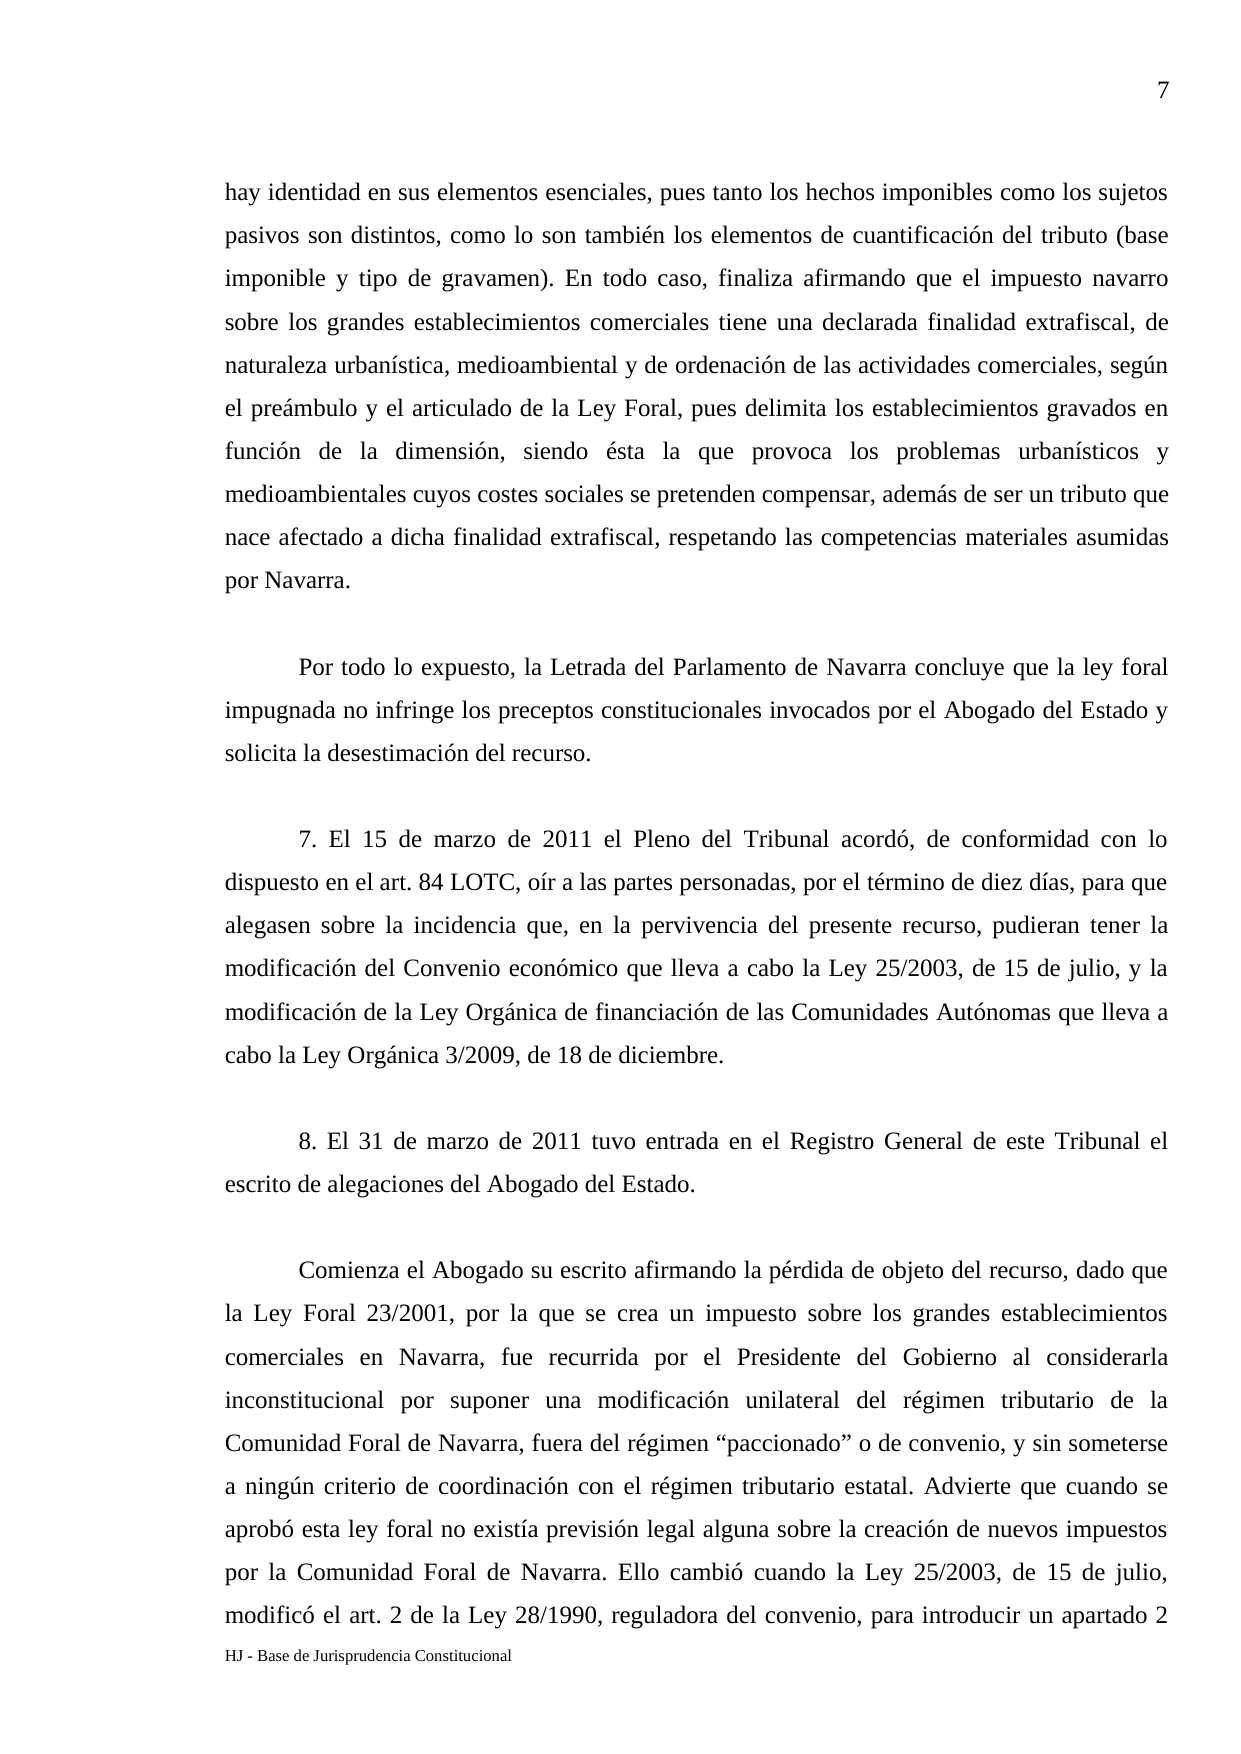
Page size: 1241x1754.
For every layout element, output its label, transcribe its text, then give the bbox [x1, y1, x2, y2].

text 8. El 31 de marzo de 2011 tuvo entrada en el Registro General de este Tribunal el escrito de alegaciones del Abogado del Estado. [224, 1126, 1169, 1198]
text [224, 1255, 1169, 1629]
text 7. El 15 de marzo de 2011 el Pleno del Tribunal acordó, de conformidad con lo dispuesto en el art. 84 LOTC, oír a las partes personadas, por el término de diez días, para que alegasen sobre la incidencia que, en la pervivencia del presente recurso, pudieran tener la modificación del Convenio económico que lleva a cabo la Ley 25/2003, de 15 de julio, y la modificación de la Ley Orgánica de financiación de las Comunidades Autónomas que lleva a cabo la Ley Orgánica 3/2009, de 18 de diciembre. [224, 824, 1169, 1068]
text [224, 177, 1169, 594]
text Por todo lo expuesto, la Letrada del Parlamento de Navarra concluye que la ley foral impugnada no infringe los preceptos constitucionales invocados por el Abogado del Estado y solicita la desestimación del recurso. [224, 652, 1169, 767]
